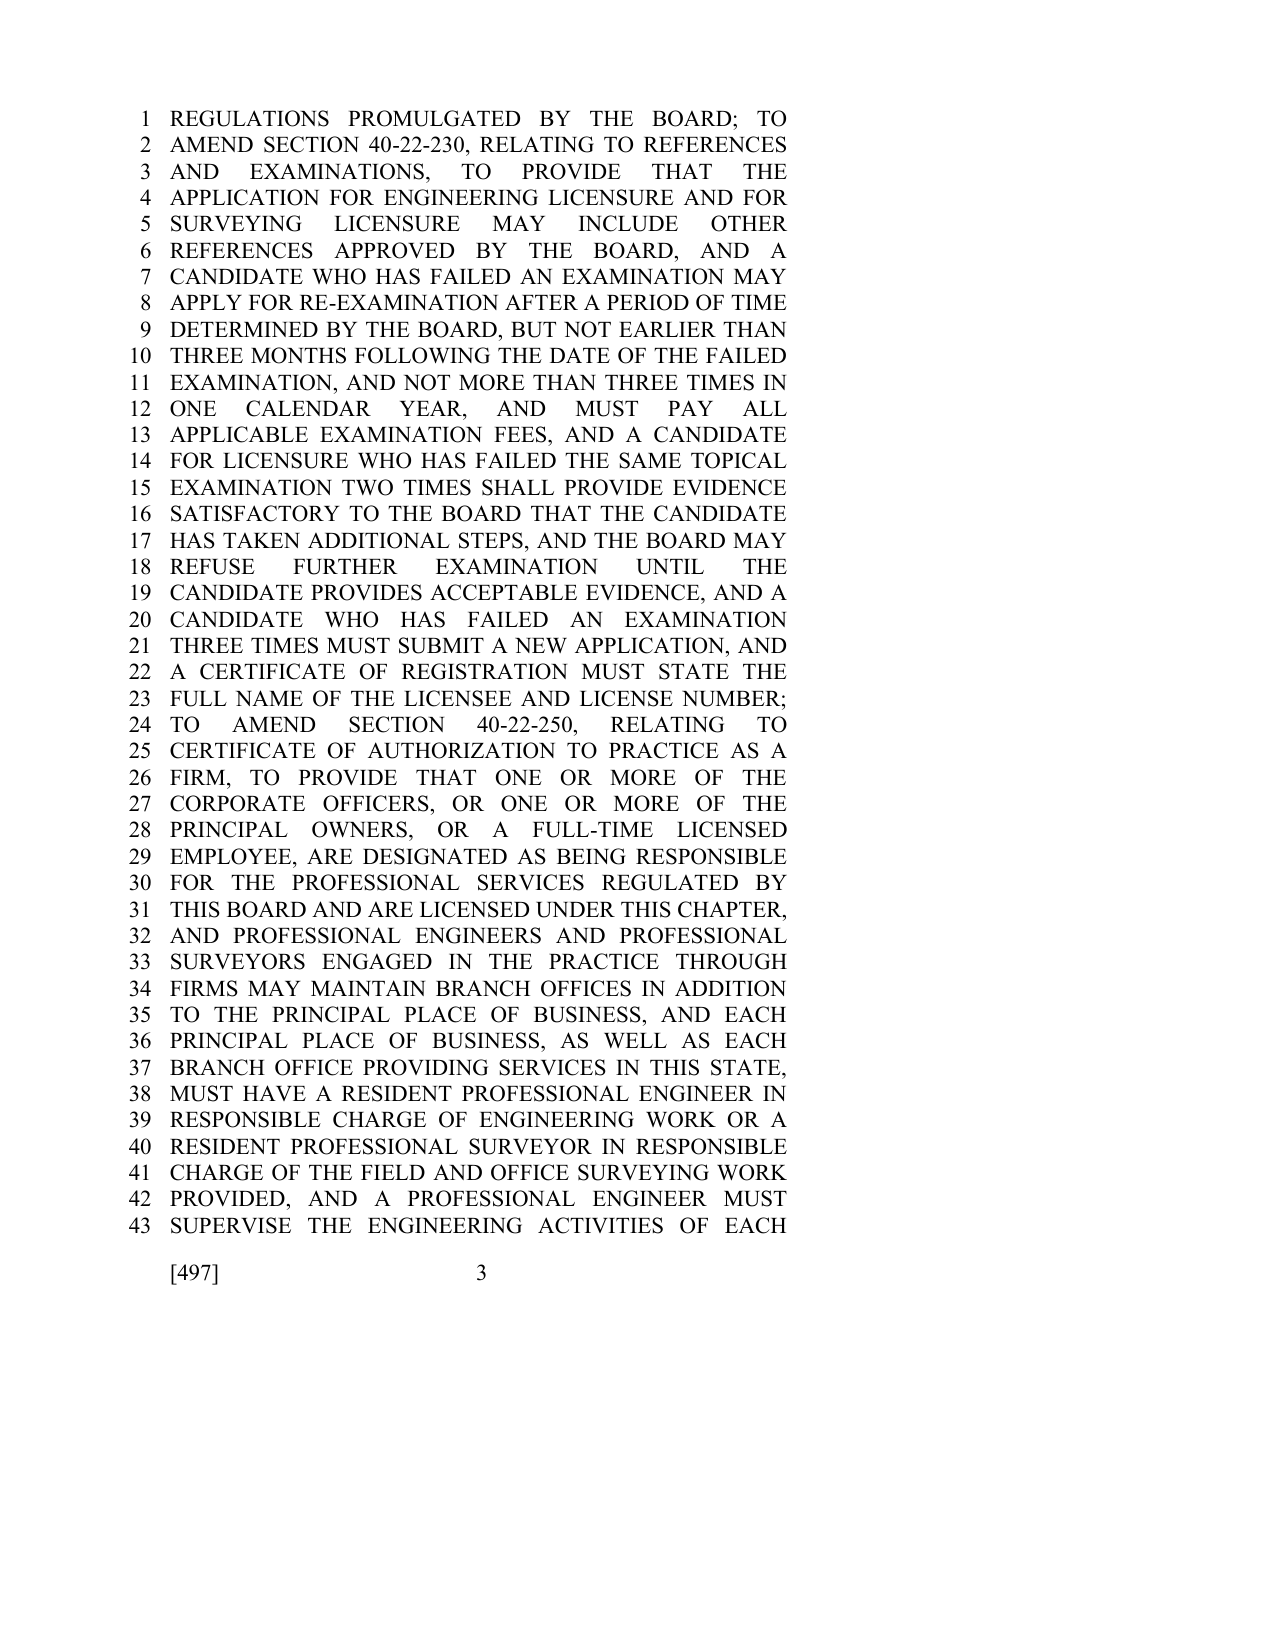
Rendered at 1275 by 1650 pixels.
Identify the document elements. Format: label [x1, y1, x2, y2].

text [169, 105, 787, 1238]
